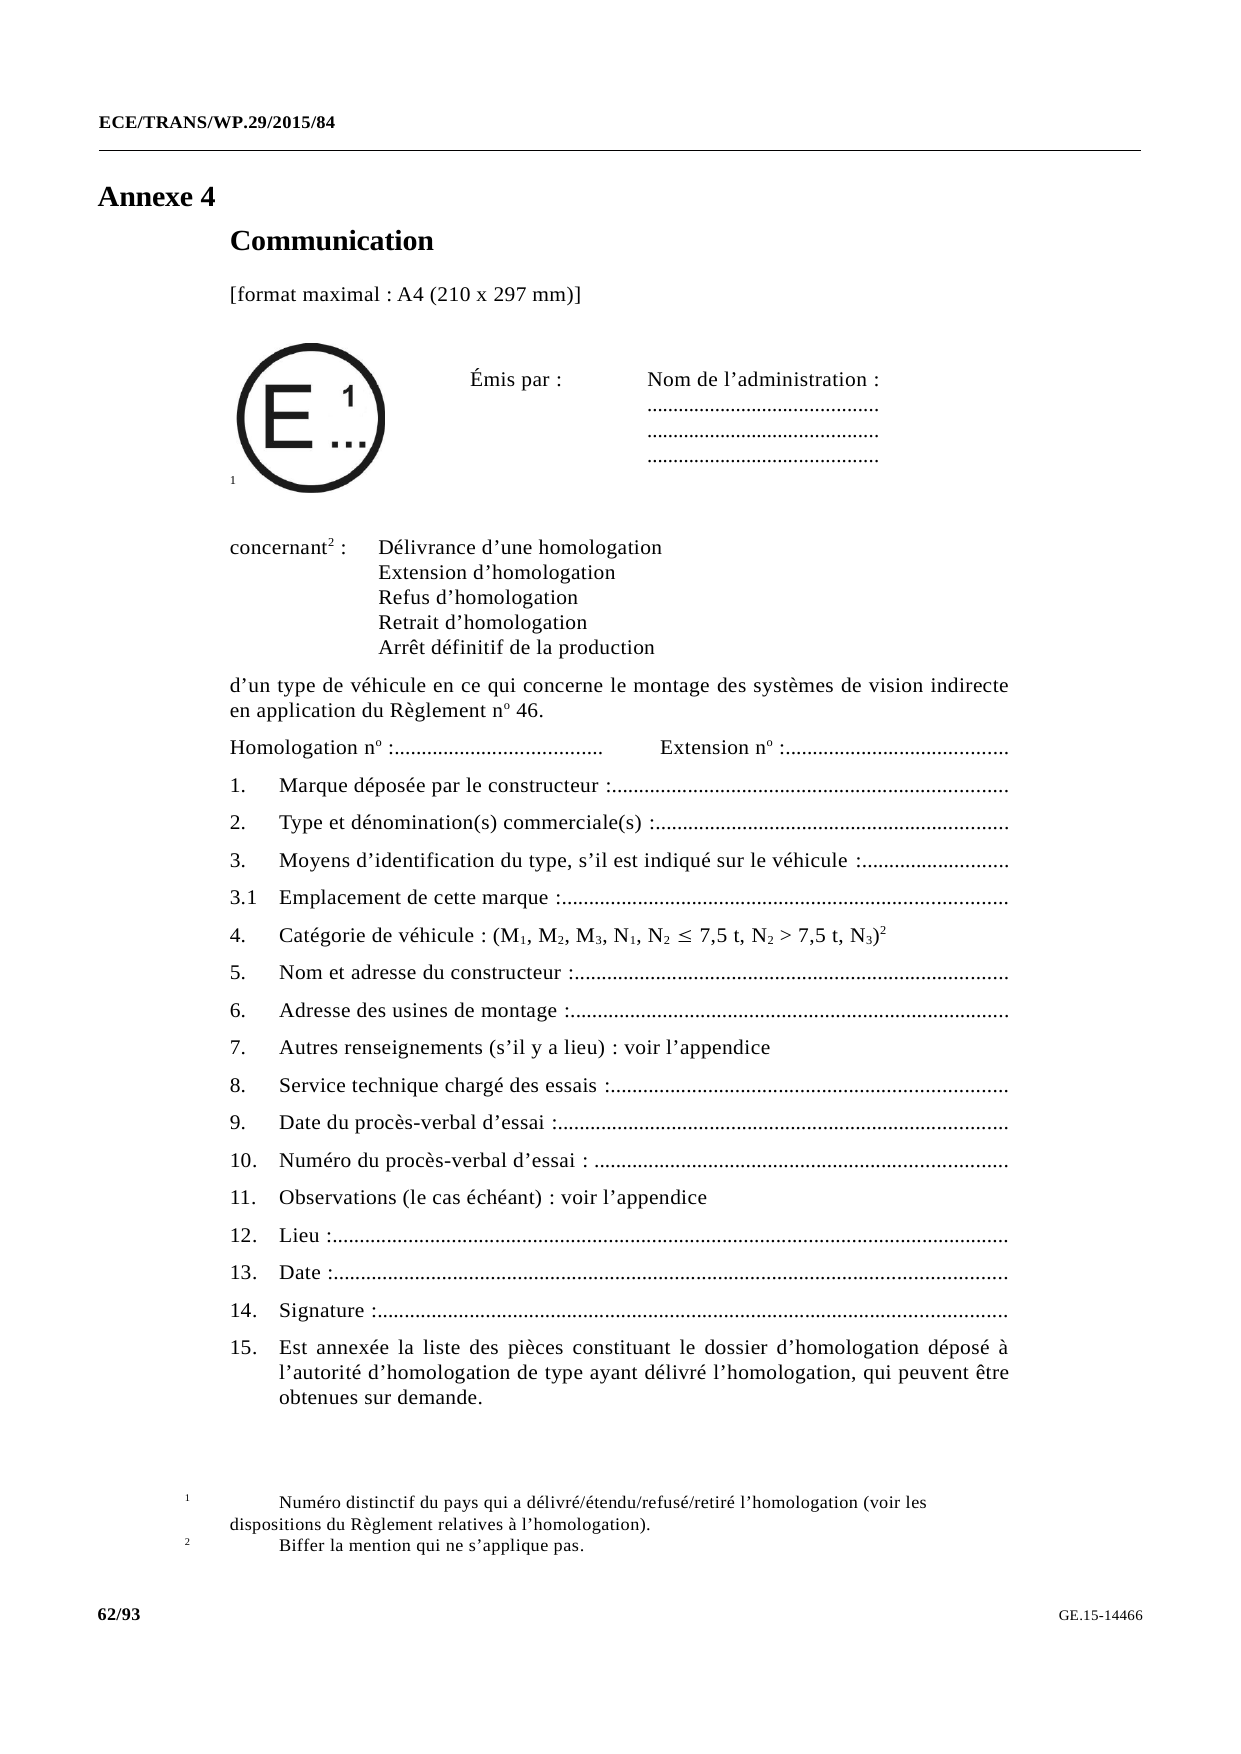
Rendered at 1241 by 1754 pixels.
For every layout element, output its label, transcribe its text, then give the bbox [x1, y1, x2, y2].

text 8. Service technique chargé des essais : [229, 1072, 1011, 1097]
text 1. Marque déposée par le constructeur : [229, 772, 1011, 797]
text 11. Observations (le cas échéant) : voir l’appendice [229, 1185, 1011, 1210]
text concernant : Délivrance d’une homologation [229, 535, 1011, 560]
text 5. Nom et adresse du constructeur : [229, 960, 1011, 985]
text 4. Catégorie de véhicule : (M1, M2, M3, N1, N2 7,5 t, N2 > 7,5 t, N3)2 [229, 922, 1011, 947]
text Extension d’homologation [229, 560, 1011, 585]
text 3.1 Emplacement de cette marque : [229, 885, 1011, 910]
text 9. Date du procès-verbal d’essai : [229, 1110, 1011, 1135]
text [format maximal : A4 (210 x 297 mm)] [229, 281, 1011, 306]
text 15. Est annexée la liste des pièces constituant le dossier d’homologation déposé à l’autorité d’homologation de type ayant délivré l’homologation, qui peuvent être obtenues sur demande. [229, 1335, 1011, 1410]
text Refus d’homologation [229, 585, 1011, 610]
picture [236, 343, 385, 493]
text 13. Date : [229, 1260, 1011, 1285]
text Retrait d’homologation [229, 610, 1011, 635]
text 12. Lieu : [229, 1222, 1011, 1247]
text 3. Moyens d’identification du type, s’il est indiqué sur le véhicule : [229, 847, 1011, 872]
text Arrêt définitif de la production [229, 635, 1011, 660]
text 6. Adresse des usines de montage : [229, 997, 1011, 1022]
text Communication [97, 225, 1143, 256]
text 14. Signature : [229, 1297, 1011, 1322]
text d’un type de véhicule en ce qui concerne le montage des systèmes de vision indirecte en application du Règlement no 46. [229, 672, 1011, 722]
text Homologation no : Extension no : [229, 735, 1011, 760]
text Annexe 4 [97, 181, 1011, 213]
text 7. Autres renseignements (s’il y a lieu) : voir l’appendice [229, 1035, 1011, 1060]
text 2. Type et dénomination(s) commerciale(s) : [229, 810, 1011, 835]
text 10. Numéro du procès-verbal d’essai : [229, 1147, 1011, 1172]
